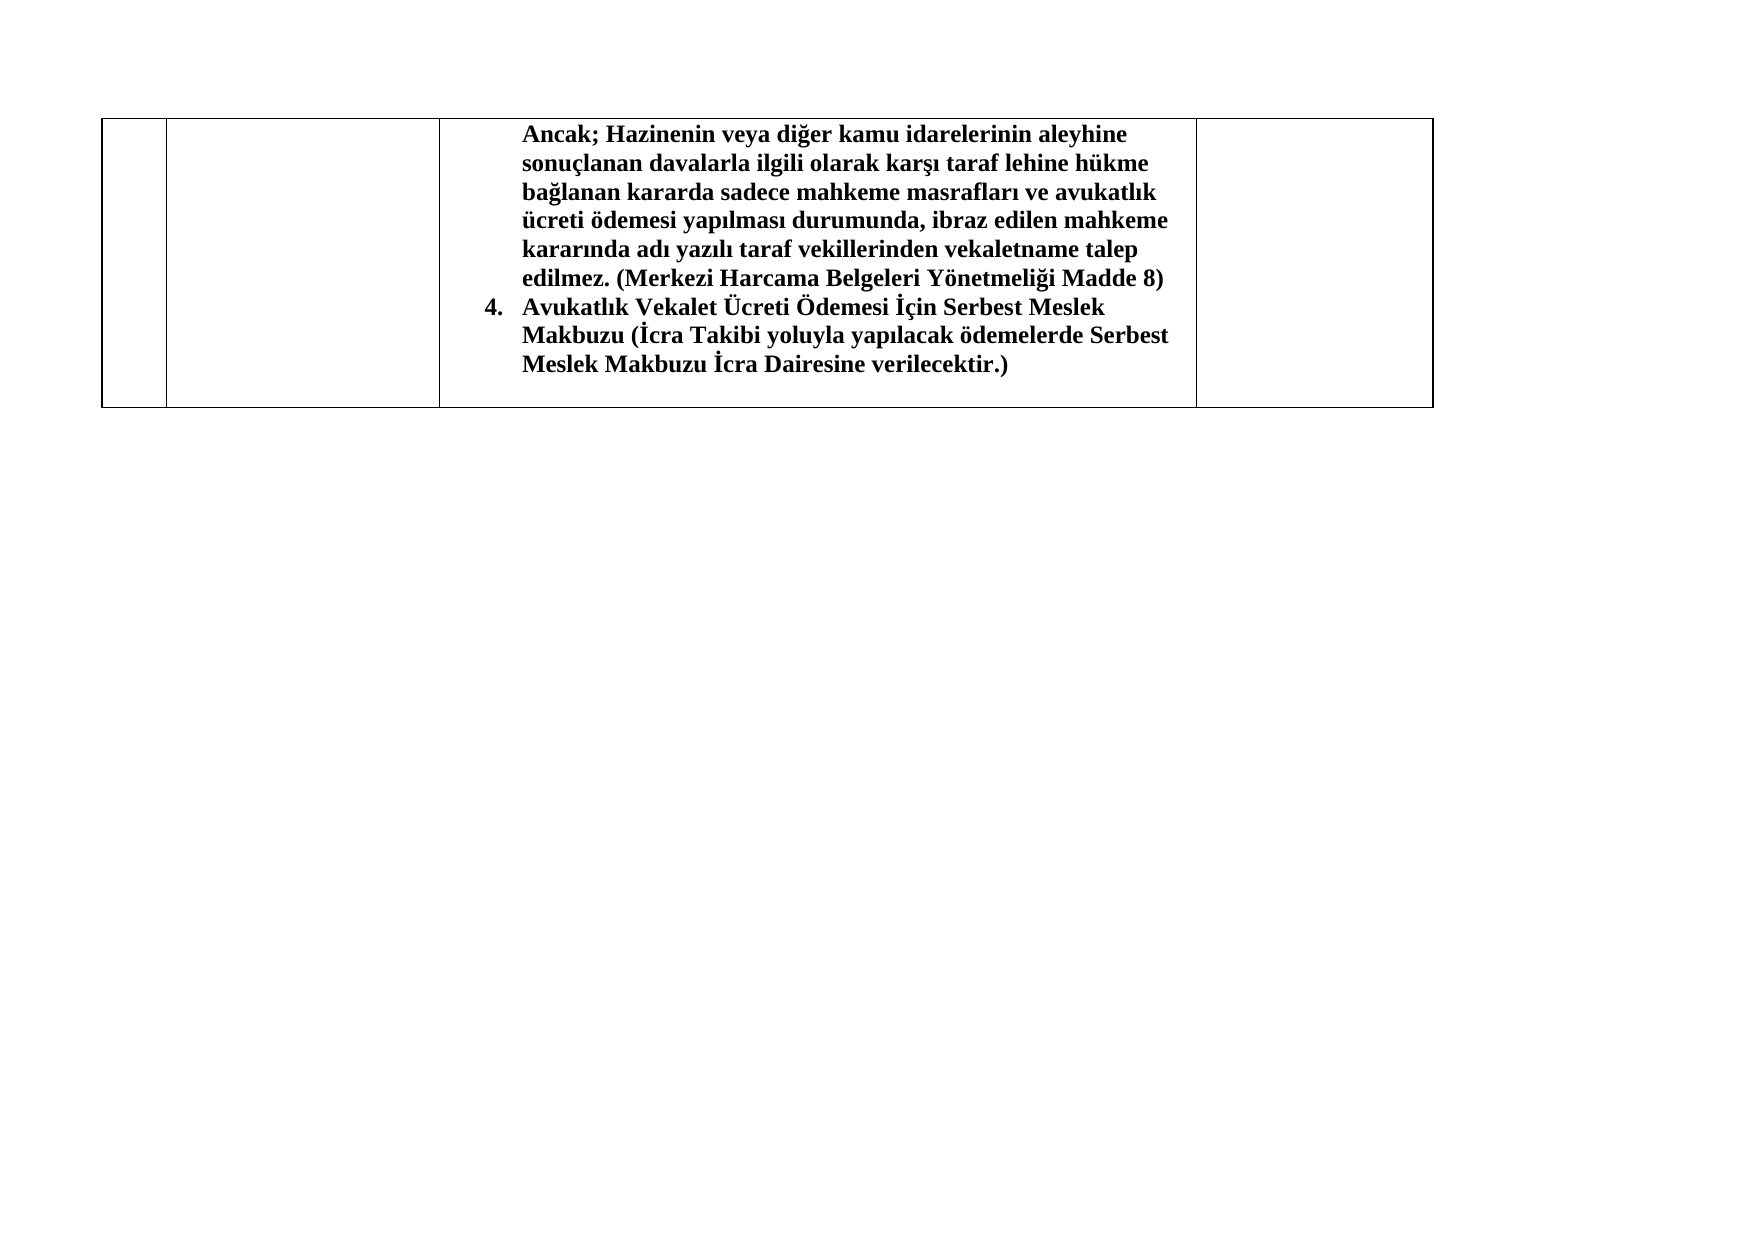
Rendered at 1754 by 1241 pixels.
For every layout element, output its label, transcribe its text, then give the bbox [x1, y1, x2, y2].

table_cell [440, 119, 1196, 407]
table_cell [167, 119, 439, 407]
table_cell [1197, 119, 1432, 407]
table_cell 10 [103, 119, 166, 407]
